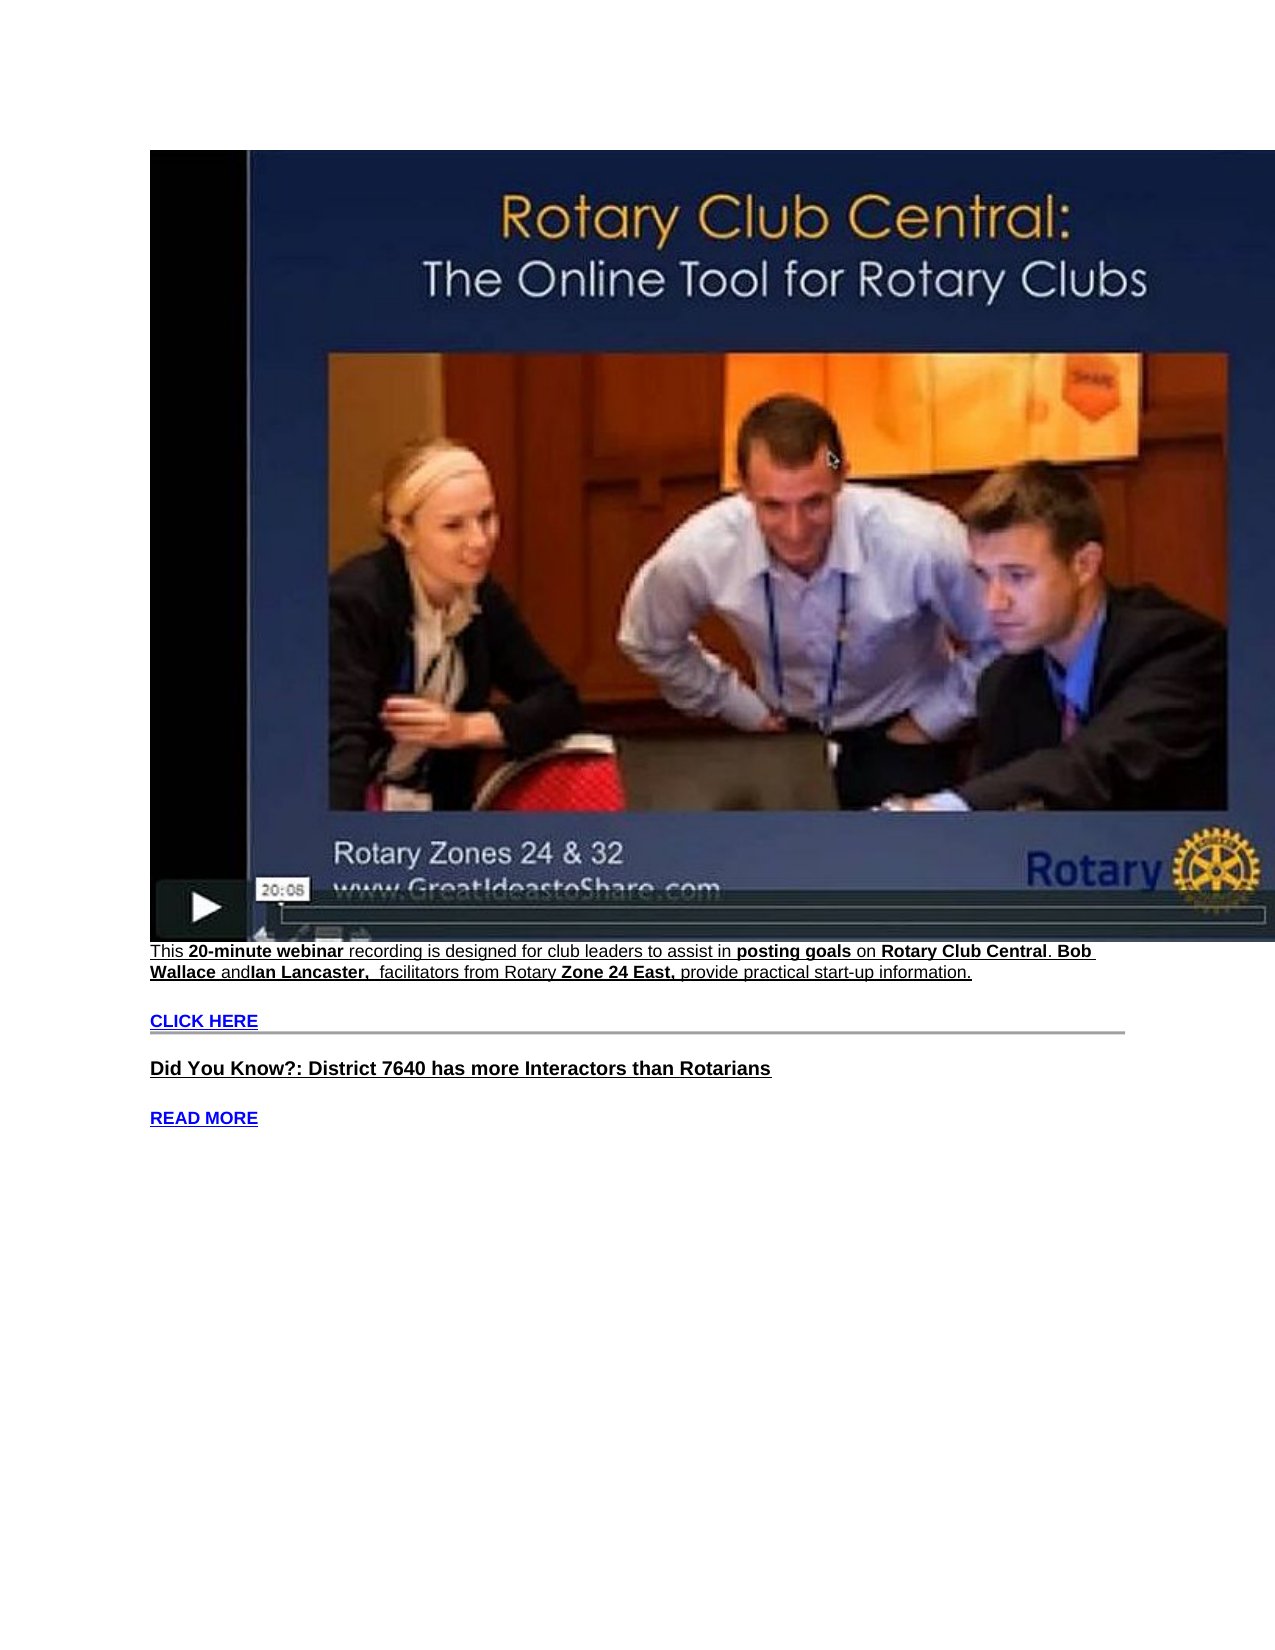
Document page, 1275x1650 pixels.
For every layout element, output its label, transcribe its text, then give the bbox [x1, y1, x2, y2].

text READ MORE [150, 1108, 1125, 1128]
text Did You Know?: District 7640 has more Interactors than Rotarians [150, 1057, 1125, 1079]
text This 20-minute webinar recording is designed for club leaders to assist in posting goals on Rotary Club Central. Bob Wallace andIan Lancaster, facilitators from Rotary Zone 24 East, provide practical start-up information. [150, 942, 1125, 982]
text CLICK HERE [150, 1011, 1125, 1031]
picture [150, 150, 1275, 942]
